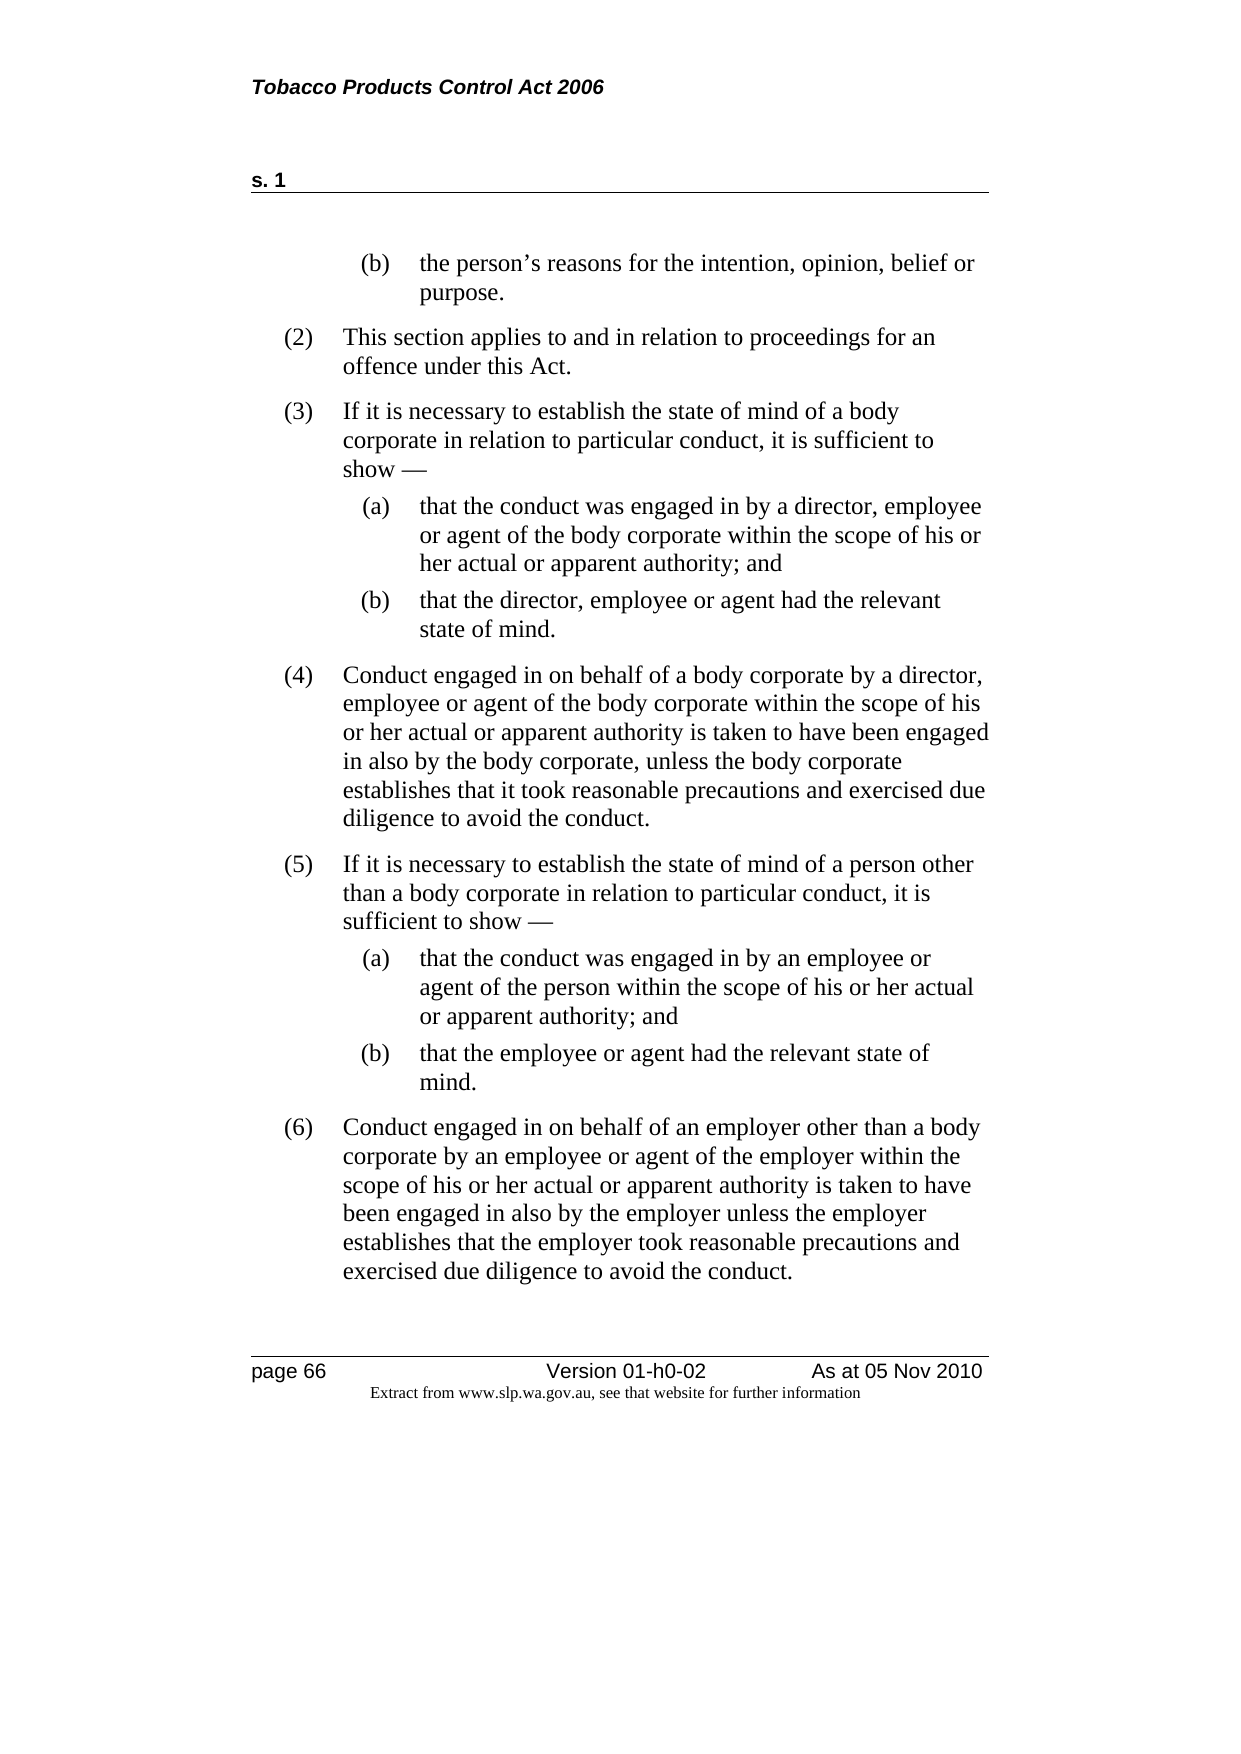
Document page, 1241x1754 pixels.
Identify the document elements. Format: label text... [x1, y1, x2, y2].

text (6) Conduct engaged in on behalf of an employer other than a body corporate by an employee or agent of the employer within the scope of his or her actual or apparent authority is taken to have been engaged in also by the employer unless the employer establishes that the employer took reasonable precautions and exercised due diligence to avoid the conduct. [251, 1112, 989, 1285]
text (4) Conduct engaged in on behalf of a body corporate by a director, employee or agent of the body corporate within the scope of his or her actual or apparent authority is taken to have been engaged in also by the body corporate, unless the body corporate establishes that it took reasonable precautions and exercised due diligence to avoid the conduct. [251, 660, 989, 832]
text (b) that the director, employee or agent had the relevant state of mind. [251, 586, 989, 643]
text (5) If it is necessary to establish the state of mind of a person other than a body corporate in relation to particular conduct, it is sufficient to show — [251, 849, 989, 935]
text (a) that the conduct was engaged in by an employee or agent of the person within the scope of his or her actual or apparent authority; and [251, 943, 989, 1030]
text (a) that the conduct was engaged in by a director, employee or agent of the body corporate within the scope of his or her actual or apparent authority; and [251, 491, 989, 577]
text (b) the person’s reasons for the intention, opinion, belief or purpose. [251, 248, 989, 306]
text (b) that the employee or agent had the relevant state of mind. [251, 1038, 989, 1096]
text (2) This section applies to and in relation to proceedings for an offence under this Act. [251, 322, 989, 380]
text (3) If it is necessary to establish the state of mind of a body corporate in relation to particular conduct, it is sufficient to show — [251, 396, 989, 483]
